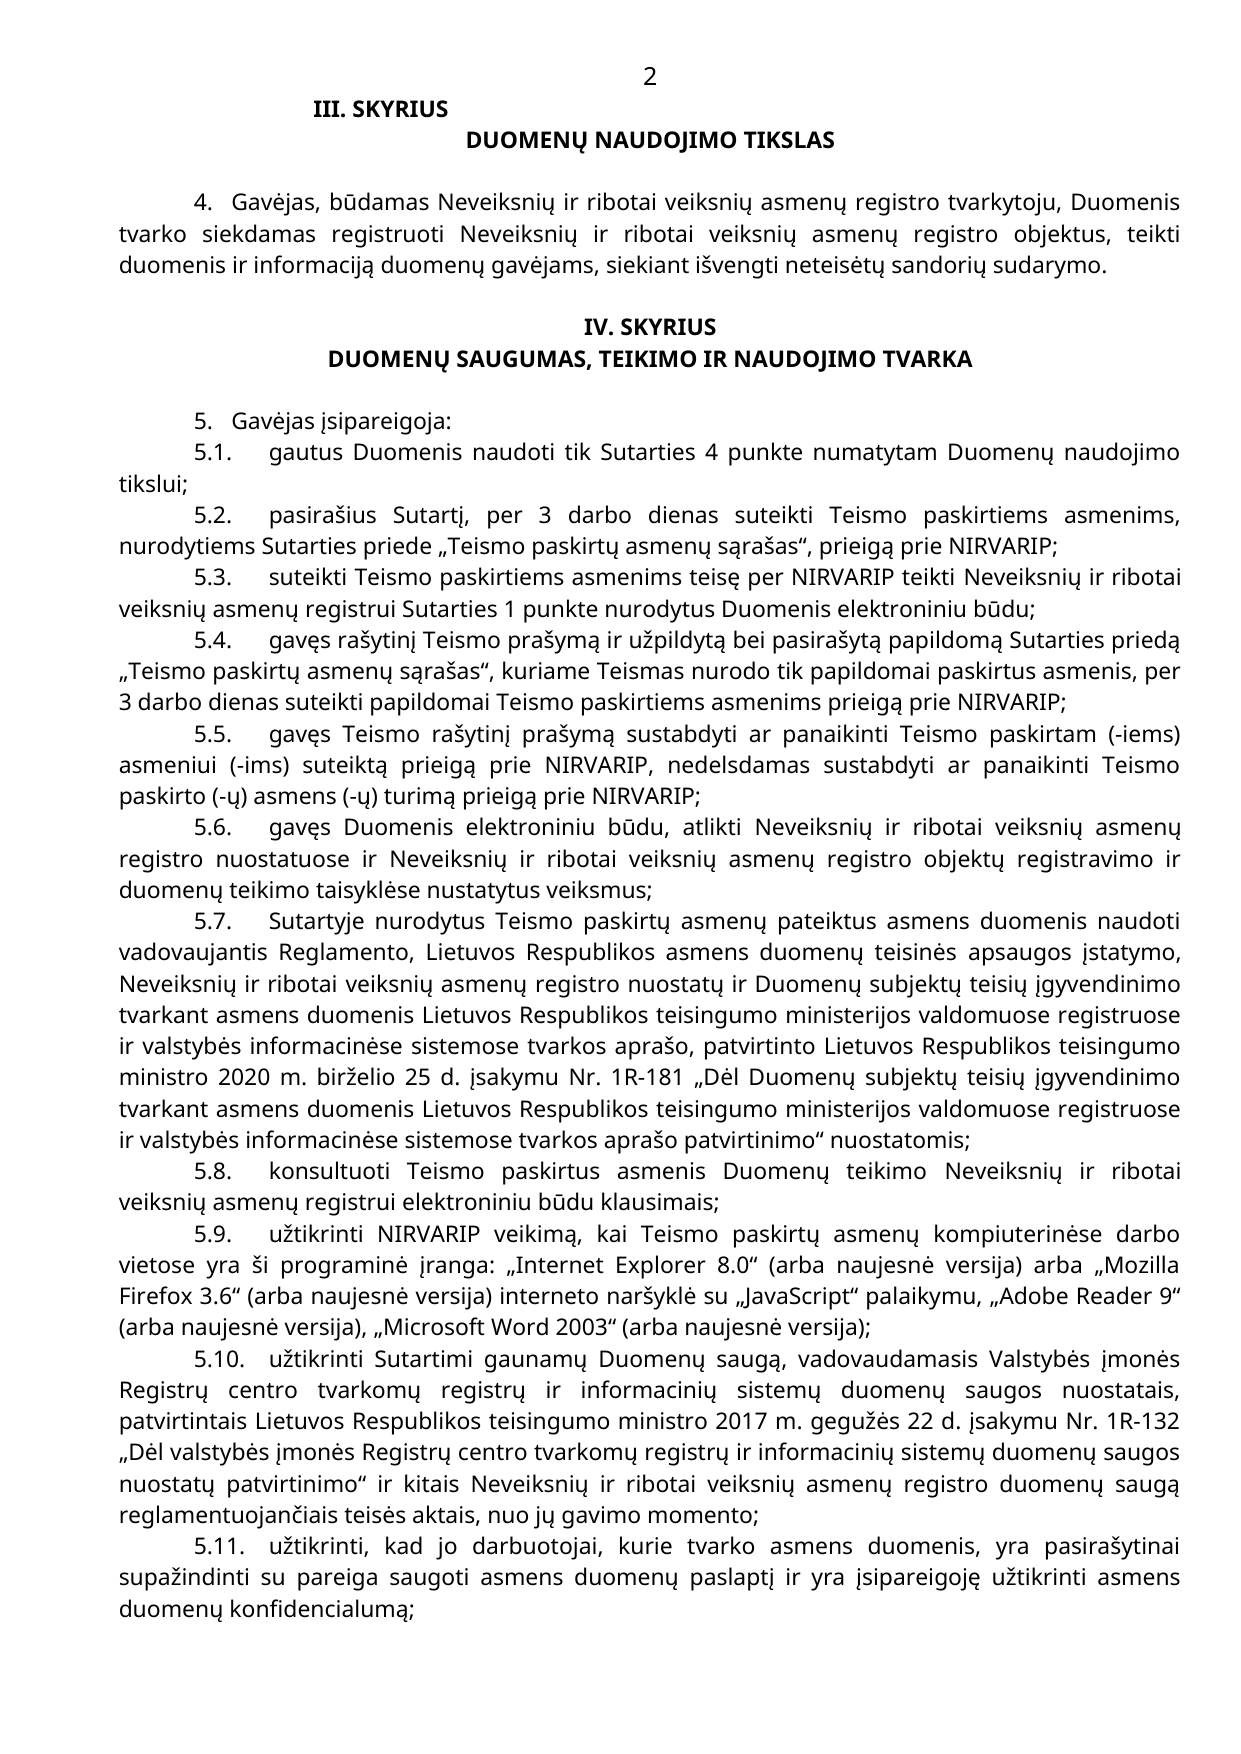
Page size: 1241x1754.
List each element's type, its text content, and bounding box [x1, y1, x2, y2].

list konsultuoti Teismo paskirtus asmenis Duomenų teikimo Neveiksnių ir ribotai veiksnių asmenų registrui elektroniniu būdu klausimais; [118, 1155, 1182, 1218]
list Sutartyje nurodytus Teismo paskirtų asmenų pateiktus asmens duomenis naudoti vadovaujantis Reglamento, Lietuvos Respublikos asmens duomenų teisinės apsaugos įstatymo, Neveiksnių ir ribotai veiksnių asmenų registro nuostatų ir Duomenų subjektų teisių įgyvendinimo tvarkant asmens duomenis Lietuvos Respublikos teisingumo ministerijos valdomuose registruose ir valstybės informacinėse sistemose tvarkos aprašo, patvirtinto Lietuvos Respublikos teisingumo ministro 2020 m. birželio 25 d. įsakymu Nr. 1R-181 „Dėl Duomenų subjektų teisių įgyvendinimo tvarkant asmens duomenis Lietuvos Respublikos teisingumo ministerijos valdomuose registruose ir valstybės informacinėse sistemose tvarkos aprašo patvirtinimo“ nuostatomis; [118, 905, 1182, 1155]
text III. SKYRIUS [118, 93, 1182, 124]
text IV. SKYRIUS [118, 311, 1182, 343]
list suteikti Teismo paskirtiems asmenims teisę per NIRVARIP teikti Neveiksnių ir ribotai veiksnių asmenų registrui Sutarties 1 punkte nurodytus Duomenis elektroniniu būdu; [118, 561, 1182, 624]
list užtikrinti NIRVARIP veikimą, kai Teismo paskirtų asmenų kompiuterinėse darbo vietose yra ši programinė įranga: „Internet Explorer 8.0“ (arba naujesnė versija) arba „Mozilla Firefox 3.6“ (arba naujesnė versija) interneto naršyklė su „JavaScript“ palaikymu, „Adobe Reader 9“ (arba naujesnė versija), „Microsoft Word 2003“ (arba naujesnė versija); [118, 1218, 1182, 1343]
list gavęs Duomenis elektroniniu būdu, atlikti Neveiksnių ir ribotai veiksnių asmenų registro nuostatuose ir Neveiksnių ir ribotai veiksnių asmenų registro objektų registravimo ir duomenų teikimo taisyklėse nustatytus veiksmus; [118, 811, 1182, 905]
text DUOMENŲ NAUDOJIMO TIKSLAS [118, 124, 1182, 155]
list užtikrinti Sutartimi gaunamų Duomenų saugą, vadovaudamasis Valstybės įmonės Registrų centro tvarkomų registrų ir informacinių sistemų duomenų saugos nuostatais, patvirtintais Lietuvos Respublikos teisingumo ministro 2017 m. gegužės 22 d. įsakymu Nr. 1R-132 „Dėl valstybės įmonės Registrų centro tvarkomų registrų ir informacinių sistemų duomenų saugos nuostatų patvirtinimo“ ir kitais Neveiksnių ir ribotai veiksnių asmenų registro duomenų saugą reglamentuojančiais teisės aktais, nuo jų gavimo momento; [118, 1343, 1182, 1530]
list gautus Duomenis naudoti tik Sutarties 4 punkte numatytam Duomenų naudojimo tikslui; [118, 436, 1182, 499]
list užtikrinti, kad jo darbuotojai, kurie tvarko asmens duomenis, yra pasirašytinai supažindinti su pareiga saugoti asmens duomenų paslaptį ir yra įsipareigoję užtikrinti asmens duomenų konfidencialumą; [118, 1530, 1182, 1624]
list pasirašius Sutartį, per 3 darbo dienas suteikti Teismo paskirtiems asmenims, nurodytiems Sutarties priede „Teismo paskirtų asmenų sąrašas“, prieigą prie NIRVARIP; [118, 499, 1182, 561]
list Gavėjas įsipareigoja: [118, 405, 1182, 436]
list Gavėjas, būdamas Neveiksnių ir ribotai veiksnių asmenų registro tvarkytoju, Duomenis tvarko siekdamas registruoti Neveiksnių ir ribotai veiksnių asmenų registro objektus, teikti duomenis ir informaciją duomenų gavėjams, siekiant išvengti neteisėtų sandorių sudarymo. [118, 186, 1182, 280]
text DUOMENŲ SAUGUMAS, TEIKIMO IR NAUDOJIMO TVARKA [118, 343, 1182, 374]
list gavęs rašytinį Teismo prašymą ir užpildytą bei pasirašytą papildomą Sutarties priedą „Teismo paskirtų asmenų sąrašas“, kuriame Teismas nurodo tik papildomai paskirtus asmenis, per 3 darbo dienas suteikti papildomai Teismo paskirtiems asmenims prieigą prie NIRVARIP; [118, 624, 1182, 718]
list gavęs Teismo rašytinį prašymą sustabdyti ar panaikinti Teismo paskirtam (-iems) asmeniui (-ims) suteiktą prieigą prie NIRVARIP, nedelsdamas sustabdyti ar panaikinti Teismo paskirto (-ų) asmens (-ų) turimą prieigą prie NIRVARIP; [118, 718, 1182, 811]
